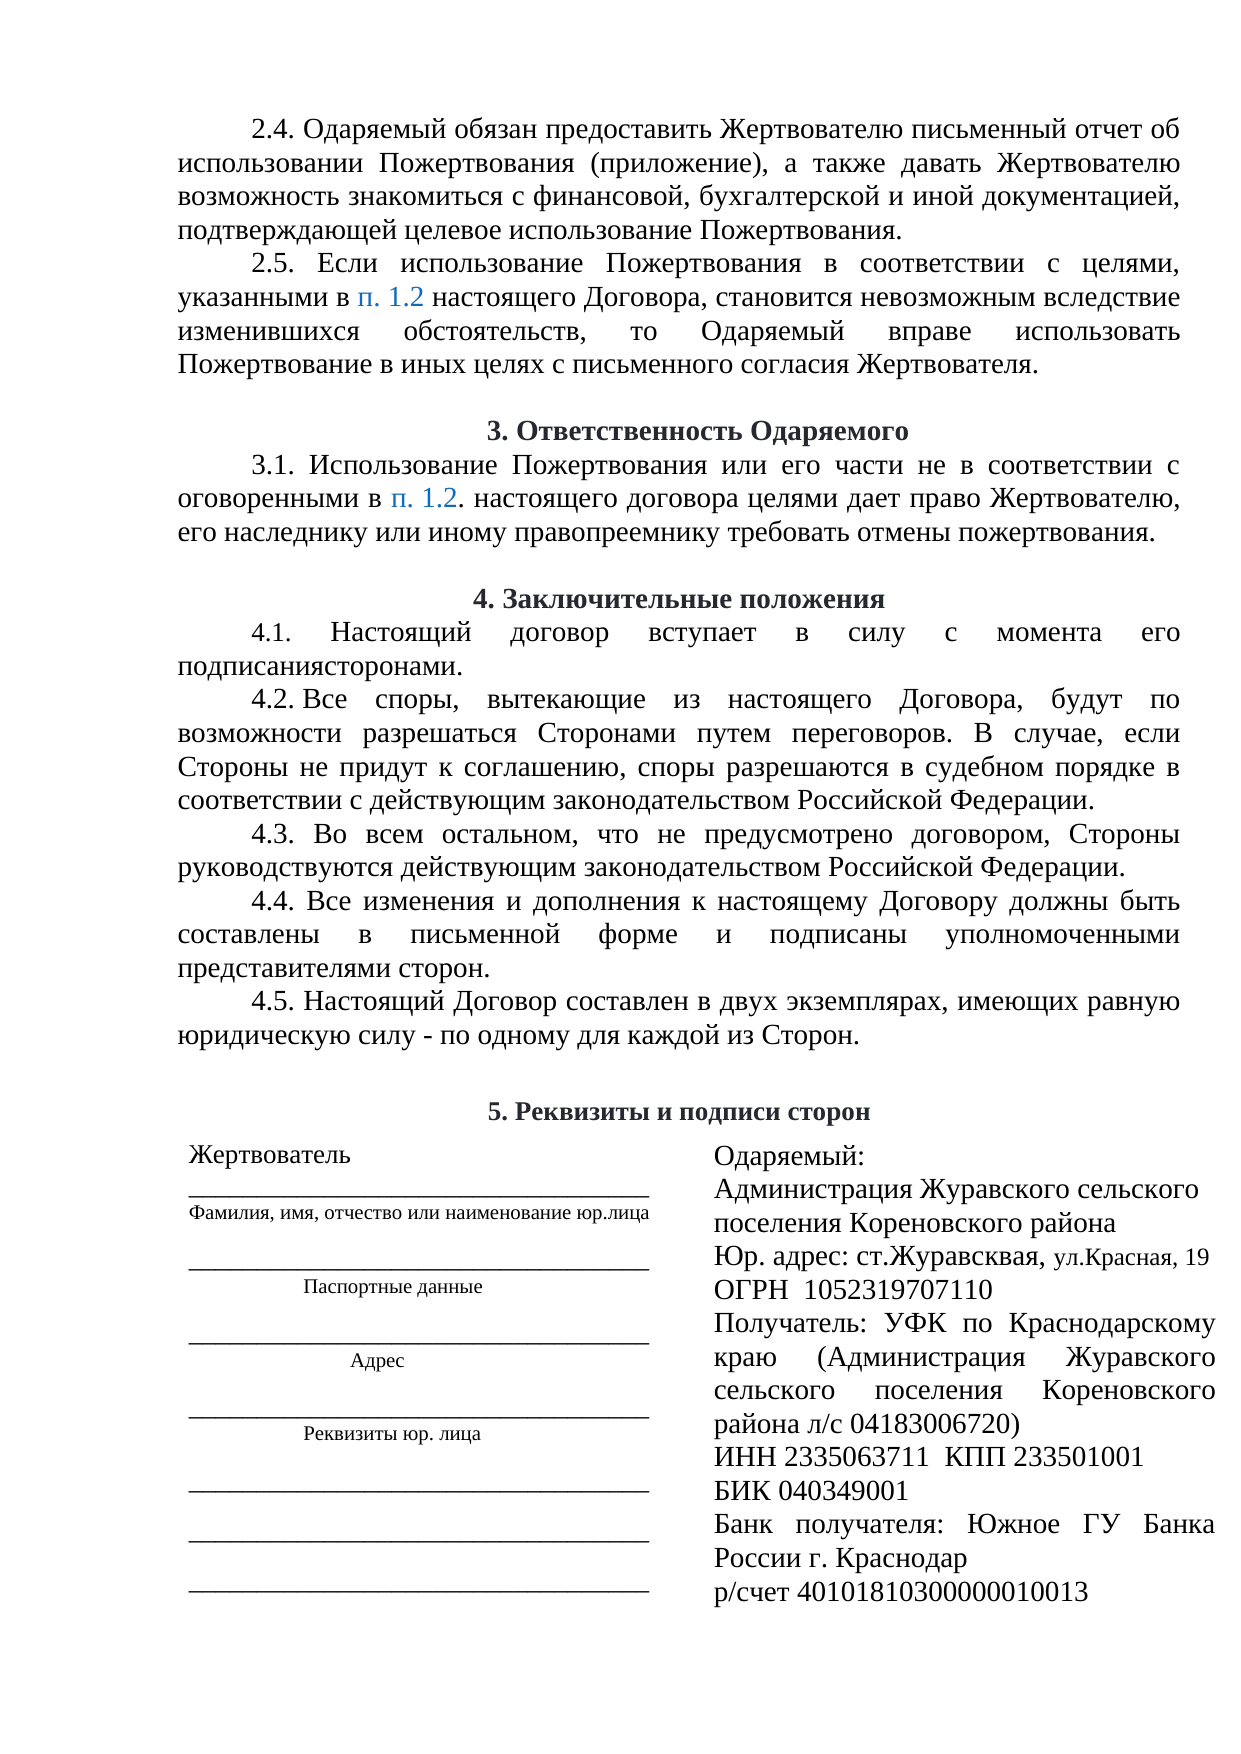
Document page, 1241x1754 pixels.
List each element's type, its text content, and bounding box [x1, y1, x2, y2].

text 2.4. Одаряемый обязан предоставить Жертвователю письменный отчет об использовании Пожертвования (приложение), а также давать Жертвователю возможность знакомиться с финансовой, бухгалтерской и иной документацией, подтверждающей целевое использование Пожертвования. [177, 111, 1181, 246]
text 2.5. Если использование Пожертвования в соответствии с целями, указанными в п. 1.2 настоящего Договора, становится невозможным вследствие изменившихся обстоятельств, то Одаряемый вправе использовать Пожертвование в иных целях с письменного согласия Жертвователя. [177, 246, 1181, 380]
text 4.4. Все изменения и дополнения к настоящему Договору должны быть составлены в письменной форме и подписаны уполномоченными представителями сторон. [177, 883, 1181, 983]
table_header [702, 1138, 1227, 1614]
text 5. Реквизиты и подписи сторон [177, 1095, 1181, 1126]
text 4. Заключительные положения [177, 581, 1181, 614]
text 4.3. Во всем остальном, что не предусмотрено договором, Стороны руководствуются действующим законодательством Российской Федерации. [177, 816, 1181, 883]
text 4.5. Настоящий Договор составлен в двух экземплярах, имеющих равную юридическую силу - по одному для каждой из Сторон. [177, 983, 1181, 1051]
text 3. Ответственность Одаряемого [215, 413, 1181, 447]
text 4.1. Настоящий договор вступает в силу с момента его подписаниясторонами. [177, 614, 1181, 682]
text 3.1. Использование Пожертвования или его части не в соответствии с оговоренными в п. 1.2. настоящего договора целями дает право Жертвователю, его наследнику или иному правопреемнику требовать отмены пожертвования. [177, 447, 1181, 547]
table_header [177, 1138, 702, 1614]
text 4.2. Все споры, вытекающие из настоящего Договора, будут по возможности разрешаться Сторонами путем переговоров. В случае, если Стороны не придут к соглашению, споры разрешаются в судебном порядке в соответствии с действующим законодательством Российской Федерации. [177, 682, 1181, 816]
